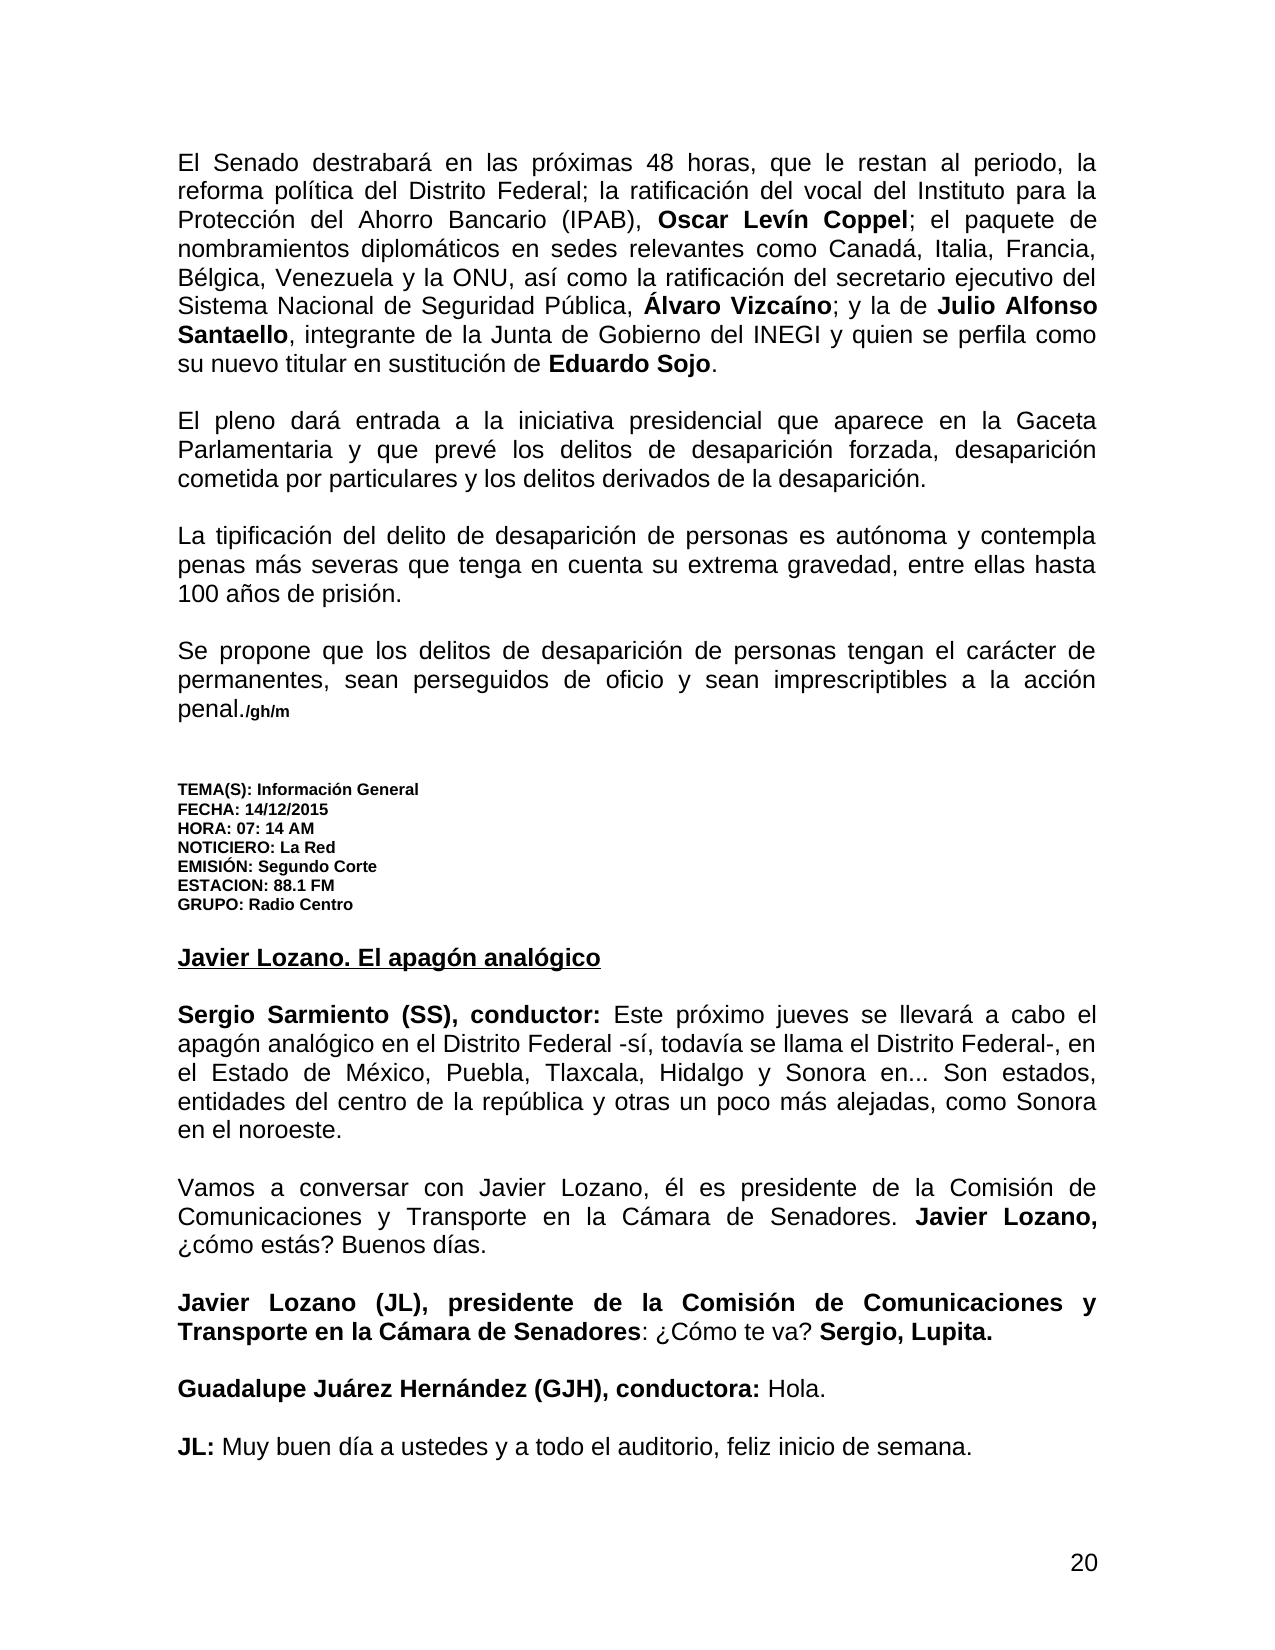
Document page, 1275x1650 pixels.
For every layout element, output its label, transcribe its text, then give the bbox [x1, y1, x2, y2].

text Sergio Sarmiento (SS), conductor: Este próximo jueves se llevará a cabo el apagón analógico en el Distrito Federal -sí, todavía se llama el Distrito Federal-, en el Estado de México, Puebla, Tlaxcala, Hidalgo y Sonora en... Son estados, entidades del centro de la república y otras un poco más alejadas, como Sonora en el noroeste. [177, 1001, 1098, 1144]
text JL: Muy buen día a ustedes y a todo el auditorio, feliz inicio de semana. [177, 1432, 1098, 1461]
text El pleno dará entrada a la iniciativa presidencial que aparece en la Gaceta Parlamentaria y que prevé los delitos de desaparición forzada, desaparición cometida por particulares y los delitos derivados de la desaparición. [177, 406, 1098, 493]
text FECHA: 14/12/2015 [177, 799, 1098, 818]
text TEMA(S): Información General [177, 780, 1098, 799]
text La tipificación del delito de desaparición de personas es autónoma y contempla penas más severas que tenga en cuenta su extrema gravedad, entre ellas hasta 100 años de prisión. [177, 521, 1098, 608]
text Guadalupe Juárez Hernández (GJH), conductora: Hola. [177, 1374, 1098, 1403]
text ESTACION: 88.1 FM [177, 876, 1098, 895]
text HORA: 07: 14 AM [177, 818, 1098, 838]
text NOTICIERO: La Red [177, 838, 1098, 857]
text Se propone que los delitos de desaparición de personas tengan el carácter de permanentes, sean perseguidos de oficio y sean imprescriptibles a la acción penal./gh/m [177, 636, 1098, 723]
text Vamos a conversar con Javier Lozano, él es presidente de la Comisión de Comunicaciones y Transporte en la Cámara de Senadores. Javier Lozano, ¿cómo estás? Buenos días. [177, 1173, 1098, 1259]
text GRUPO: Radio Centro [177, 895, 1098, 914]
text EMISIÓN: Segundo Corte [177, 857, 1098, 876]
text Javier Lozano (JL), presidente de la Comisión de Comunicaciones y Transporte en la Cámara de Senadores: ¿Cómo te va? Sergio, Lupita. [177, 1288, 1098, 1346]
text Javier Lozano. El apagón analógico [177, 943, 1098, 972]
text El Senado destrabará en las próximas 48 horas, que le restan al periodo, la reforma política del Distrito Federal; la ratificación del vocal del Instituto para la Protección del Ahorro Bancario (IPAB), Oscar Levín Coppel; el paquete de nombramientos diplomáticos en sedes relevantes como Canadá, Italia, Francia, Bélgica, Venezuela y la ONU, así como la ratificación del secretario ejecutivo del Sistema Nacional de Seguridad Pública, Álvaro Vizcaíno; y la de Julio Alfonso Santaello, integrante de la Junta de Gobierno del INEGI y quien se perfila como su nuevo titular en sustitución de Eduardo Sojo. [177, 148, 1098, 378]
